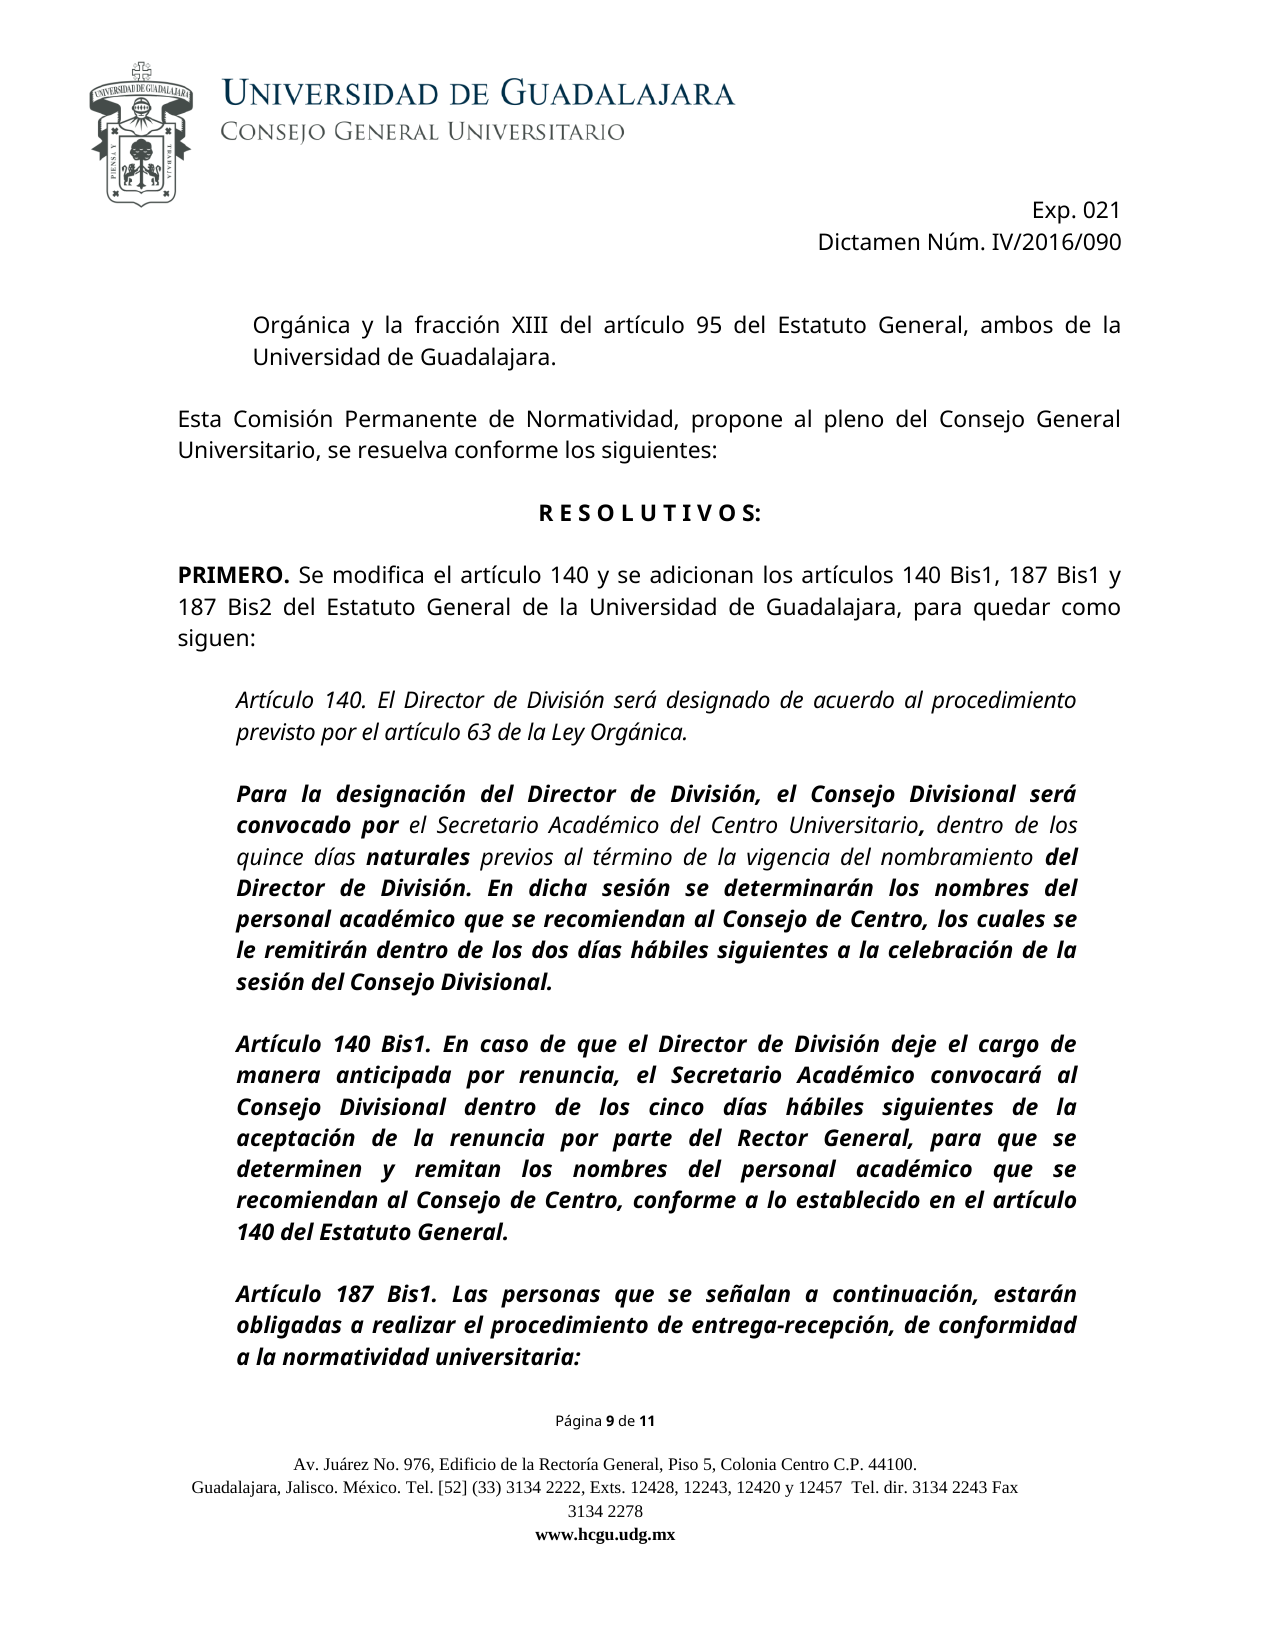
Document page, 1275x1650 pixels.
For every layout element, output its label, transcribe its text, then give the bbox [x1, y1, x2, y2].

text R E S O L U T I V O S: [177, 497, 1122, 528]
text Para la designación del Director de División, el Consejo Divisional será convocado por el Secretario Académico del Centro Universitario, dentro de los quince días naturales previos al término de la vigencia del nombramiento del Director de División. En dicha sesión se determinarán los nombres del personal académico que se recomiendan al Consejo de Centro, los cuales se le remitirán dentro de los dos días hábiles siguientes a la celebración de la sesión del Consejo Divisional. [236, 778, 1078, 997]
text PRIMERO. Se modifica el artículo 140 y se adicionan los artículos 140 Bis1, 187 Bis1 y 187 Bis2 del Estatuto General de la Universidad de Guadalajara, para quedar como siguen: [177, 559, 1122, 653]
text Artículo 187 Bis1. Las personas que se señalan a continuación, estarán obligadas a realizar el procedimiento de entrega-recepción, de conformidad a la normatividad universitaria: [236, 1278, 1078, 1372]
text Artículo 140. El Director de División será designado de acuerdo al procedimiento previsto por el artículo 63 de la Ley Orgánica. [236, 684, 1078, 747]
text Esta Comisión Permanente de Normatividad, propone al pleno del Consejo General Universitario, se resuelva conforme los siguientes: [177, 403, 1122, 466]
picture [1, 1, 1274, 268]
text Artículo 140 Bis1. En caso de que el Director de División deje el cargo de manera anticipada por renuncia, el Secretario Académico convocará al Consejo Divisional dentro de los cinco días hábiles siguientes de la aceptación de la renuncia por parte del Rector General, para que se determinen y remitan los nombres del personal académico que se recomiendan al Consejo de Centro, conforme a lo establecido en el artículo 140 del Estatuto General. [236, 1028, 1078, 1247]
